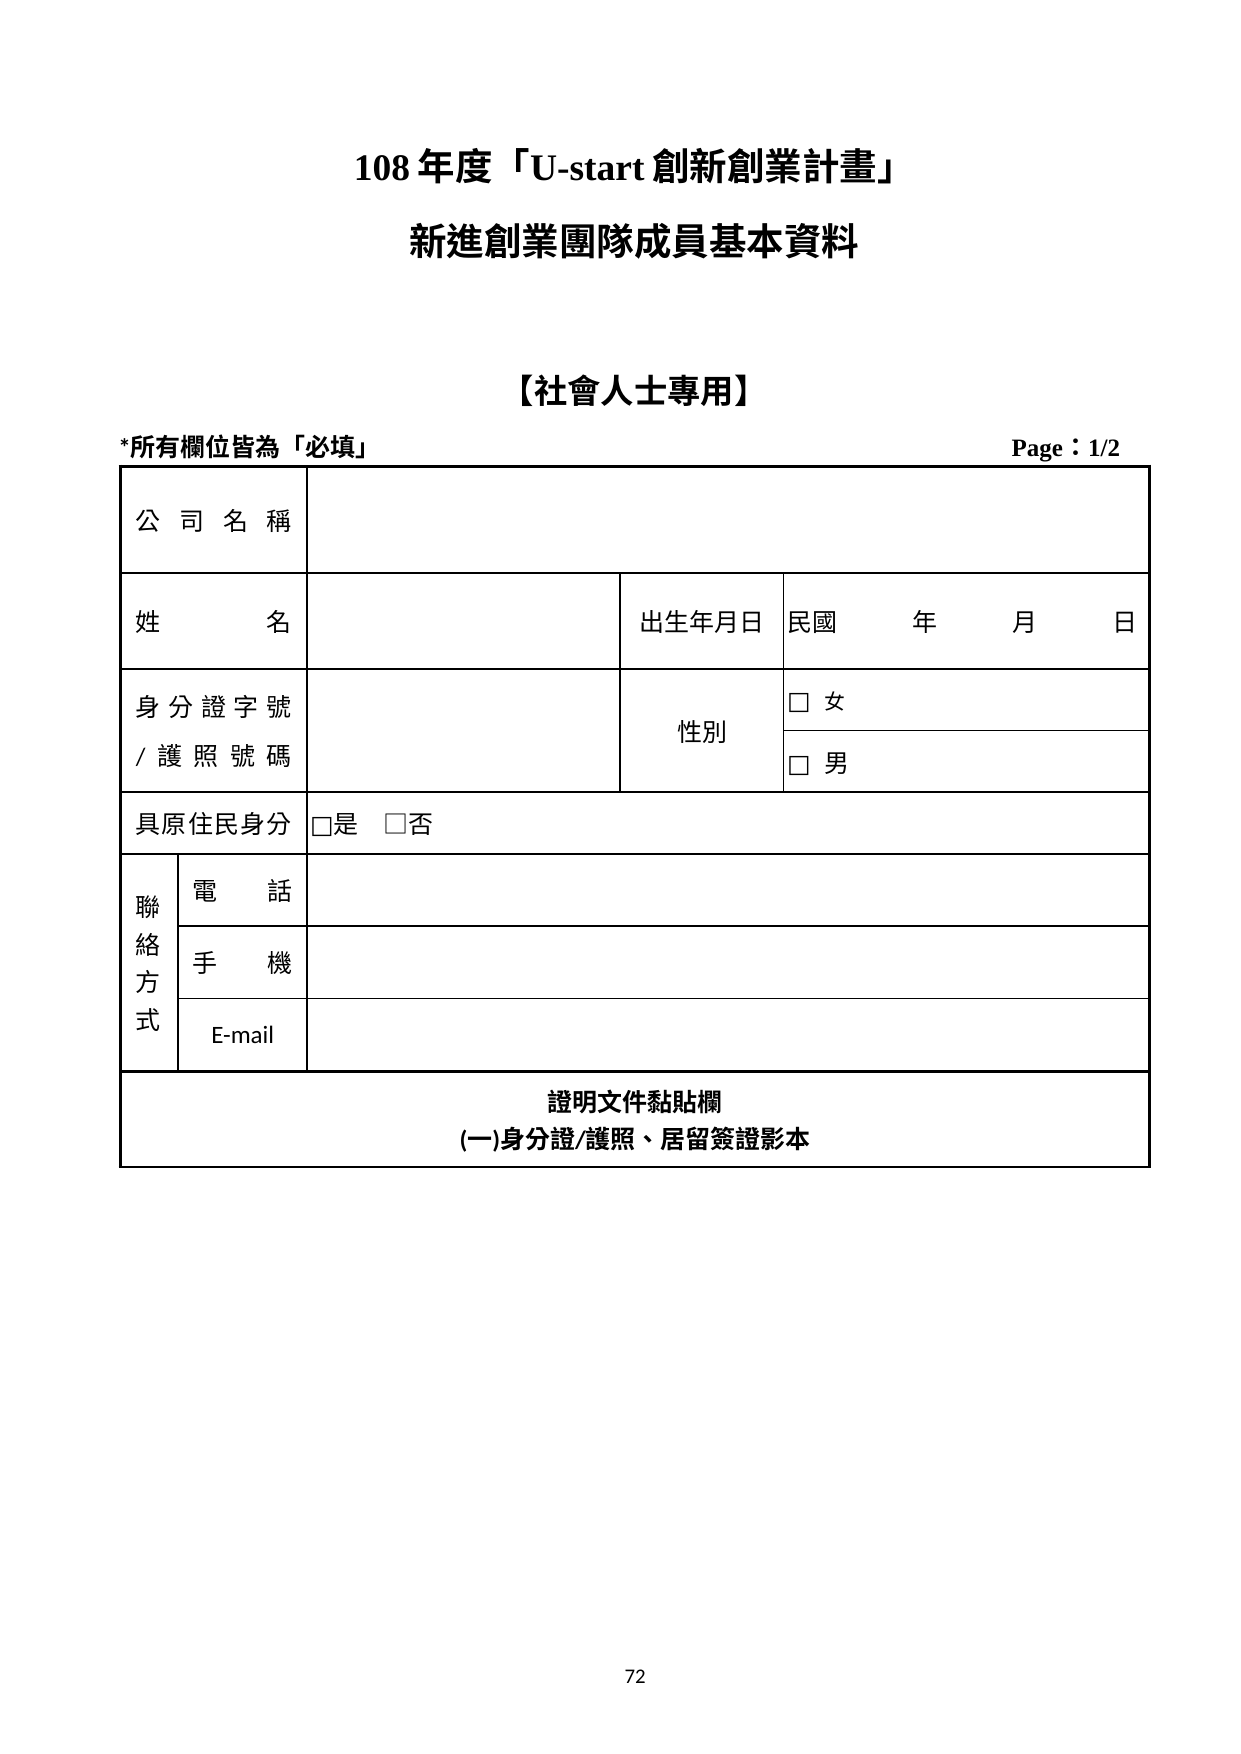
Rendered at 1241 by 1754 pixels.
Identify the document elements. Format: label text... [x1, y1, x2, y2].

table_cell [308, 574, 619, 668]
table_cell 證明文件黏貼欄 (一)身分證/護照、居留簽證影本 [122, 1073, 1148, 1166]
table_header [308, 468, 1148, 572]
table_header 公司名稱 [122, 468, 306, 572]
table_cell 電 話 [179, 855, 306, 925]
table_cell 身分證字號 /護照號碼 [122, 670, 306, 791]
table_cell [308, 999, 1148, 1070]
table_cell 男 [784, 731, 1148, 791]
table_cell 出生年月日 [621, 574, 783, 668]
text 【社會人士專用】 [118, 352, 1149, 427]
table_cell 手 機 [179, 927, 306, 997]
table_cell [308, 927, 1148, 997]
table_cell 性別 [621, 670, 783, 791]
table_cell 民國 年 月 日 [784, 574, 1148, 668]
table_cell 姓名 [122, 574, 306, 668]
table_cell 具原住民身分 [122, 793, 306, 853]
table_cell 聯絡方式 [122, 855, 177, 1070]
table_cell □是 □否 [308, 793, 1148, 853]
text *所有欄位皆為「必填」 Page：1/2 [118, 427, 1149, 464]
table_cell [308, 855, 1148, 925]
text 新進創業團隊成員基本資料 [118, 202, 1149, 277]
table_cell [308, 670, 619, 791]
table_cell 女 [784, 670, 1148, 730]
text 108年度「U-start創新創業計畫」 [118, 127, 1149, 202]
table_cell E-mail [179, 999, 306, 1070]
